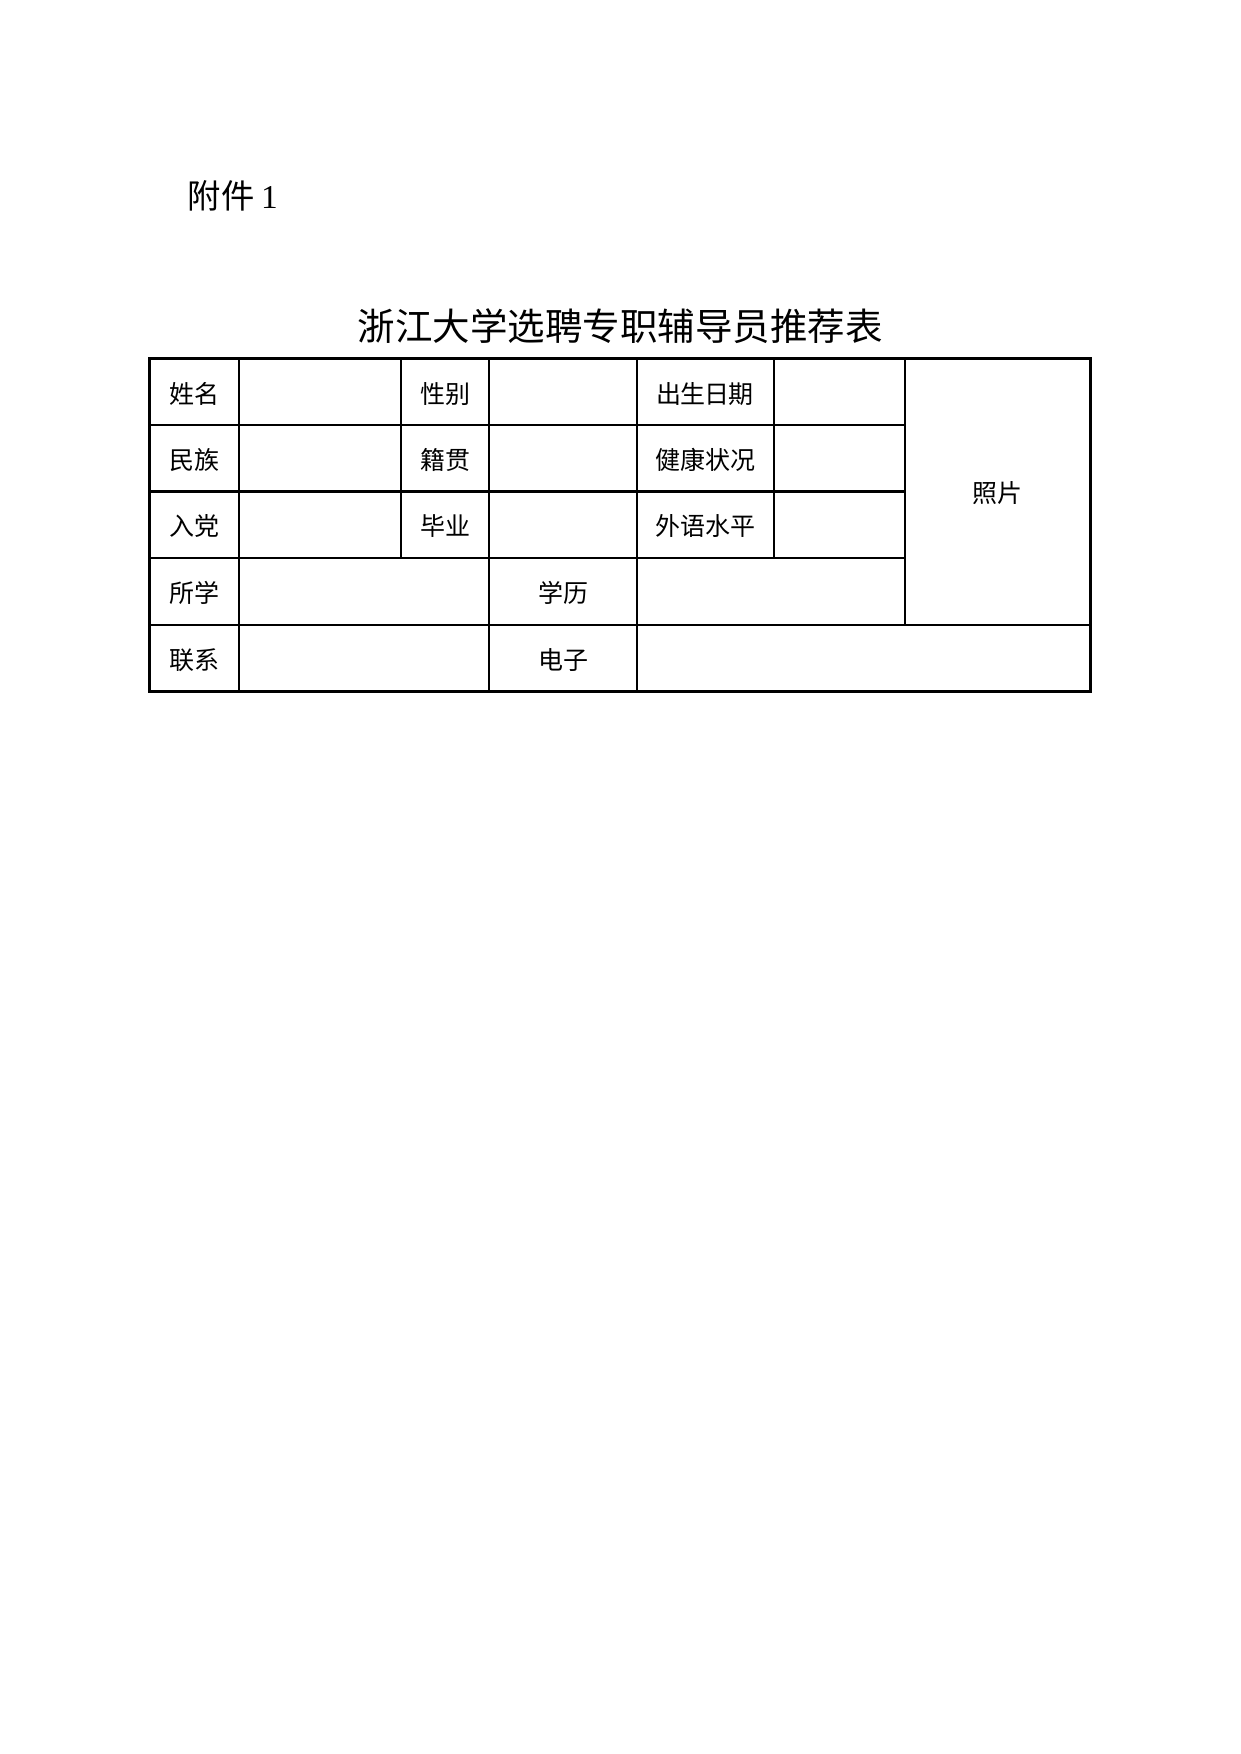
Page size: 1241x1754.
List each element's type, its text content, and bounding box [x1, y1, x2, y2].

table_cell [240, 426, 400, 490]
text 附件1 [187, 162, 1053, 227]
table_cell [240, 626, 488, 690]
table_cell 学历 学位 [490, 559, 636, 624]
table_cell 健康状况 [638, 426, 773, 490]
table_cell 入党 时间 [151, 493, 238, 557]
table_cell 籍贯 [402, 426, 488, 490]
table_cell 民族 [151, 426, 238, 490]
table_header 性别 [402, 360, 488, 424]
table_header [775, 360, 904, 424]
table_cell 电子 邮箱 [490, 626, 636, 690]
table_cell [490, 426, 636, 490]
table_cell [775, 426, 904, 490]
table_header [240, 360, 400, 424]
table_cell [638, 559, 904, 624]
table_cell 外语水平 [638, 493, 773, 557]
text 浙江大学选聘专职辅导员推荐表 [187, 292, 1053, 357]
table_header 照片 [906, 360, 1089, 624]
table_cell [240, 493, 400, 557]
table_header [490, 360, 636, 424]
table_cell 联系 电话 [151, 626, 238, 690]
table_header 出生日期 [638, 360, 773, 424]
table_cell [775, 493, 904, 557]
table_header 姓名 [151, 360, 238, 424]
table_cell [490, 493, 636, 557]
table_cell [240, 559, 488, 624]
table_cell [638, 626, 1089, 690]
table_cell 所学 专业 [151, 559, 238, 624]
table_cell 毕业 时间 [402, 493, 488, 557]
